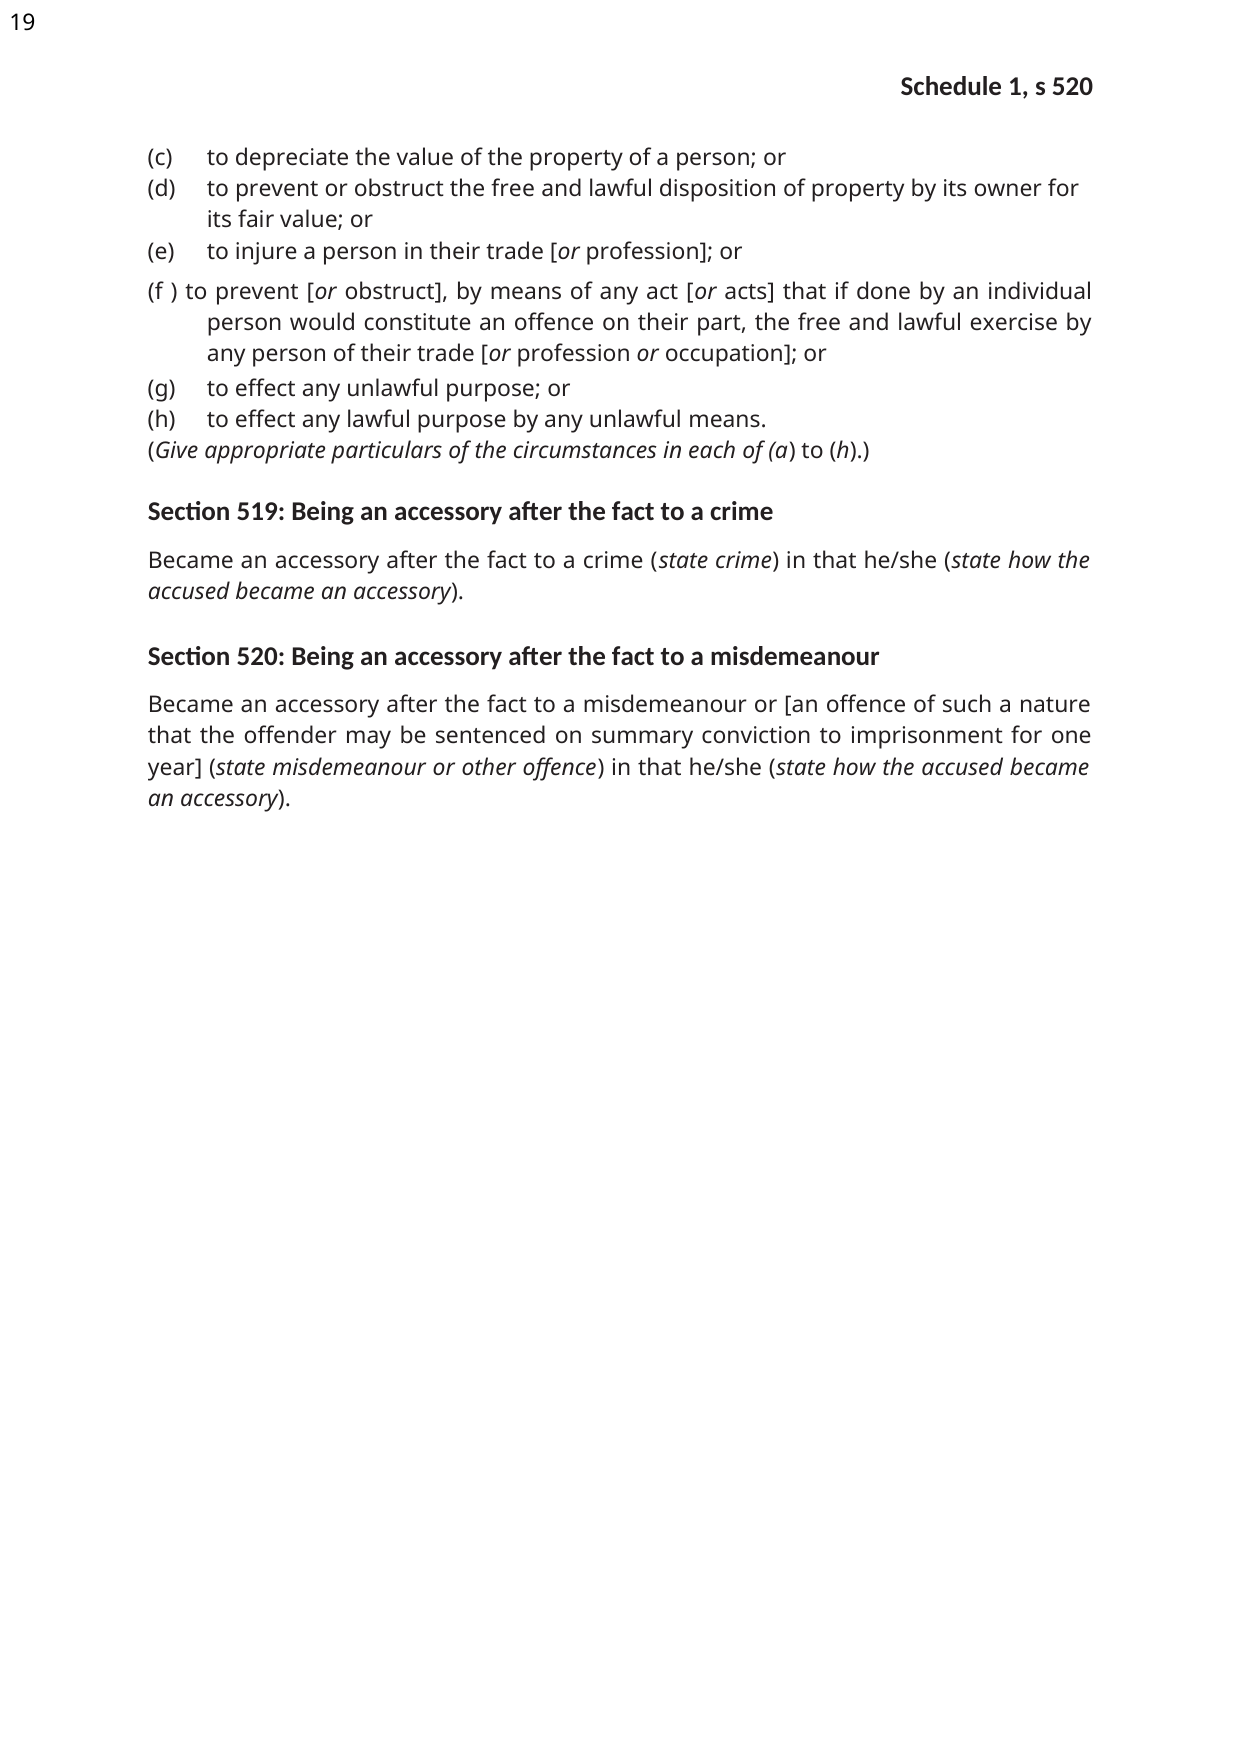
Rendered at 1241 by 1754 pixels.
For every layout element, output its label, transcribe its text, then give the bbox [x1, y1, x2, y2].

list to depreciate the value of the property of a person; or [147, 141, 1109, 172]
list to effect any unlawful purpose; or [147, 372, 1109, 403]
text Became an accessory after the fact to a crime (state crime) in that he/she (state how the accused became an accessory). [148, 544, 1093, 606]
text (f ) to prevent [or obstruct], by means of any act [or acts] that if done by an individual person would constitute an offence on their part, the free and lawful exercise by any person of their trade [or profession or occupation]; or [148, 275, 1093, 369]
subtitle Section 519: Being an accessory after the fact to a crime [148, 494, 1109, 527]
text Became an accessory after the fact to a misdemeanour or [an offence of such a nature that the offender may be sentenced on summary conviction to imprisonment for one year] (state misdemeanour or other offence) in that he/she (state how the accused became an accessory). [148, 688, 1093, 813]
text (Give appropriate particulars of the circumstances in each of (a) to (h).) [148, 434, 1109, 466]
list to effect any lawful purpose by any unlawful means. [147, 403, 1109, 434]
subtitle Section 520: Being an accessory after the fact to a misdemeanour [148, 639, 1109, 672]
list to injure a person in their trade [or profession]; or [147, 235, 1109, 266]
list to prevent or obstruct the free and lawful disposition of property by its owner for its fair value; or [147, 172, 1109, 235]
subtitle Schedule 1, s 520 [131, 69, 1093, 102]
